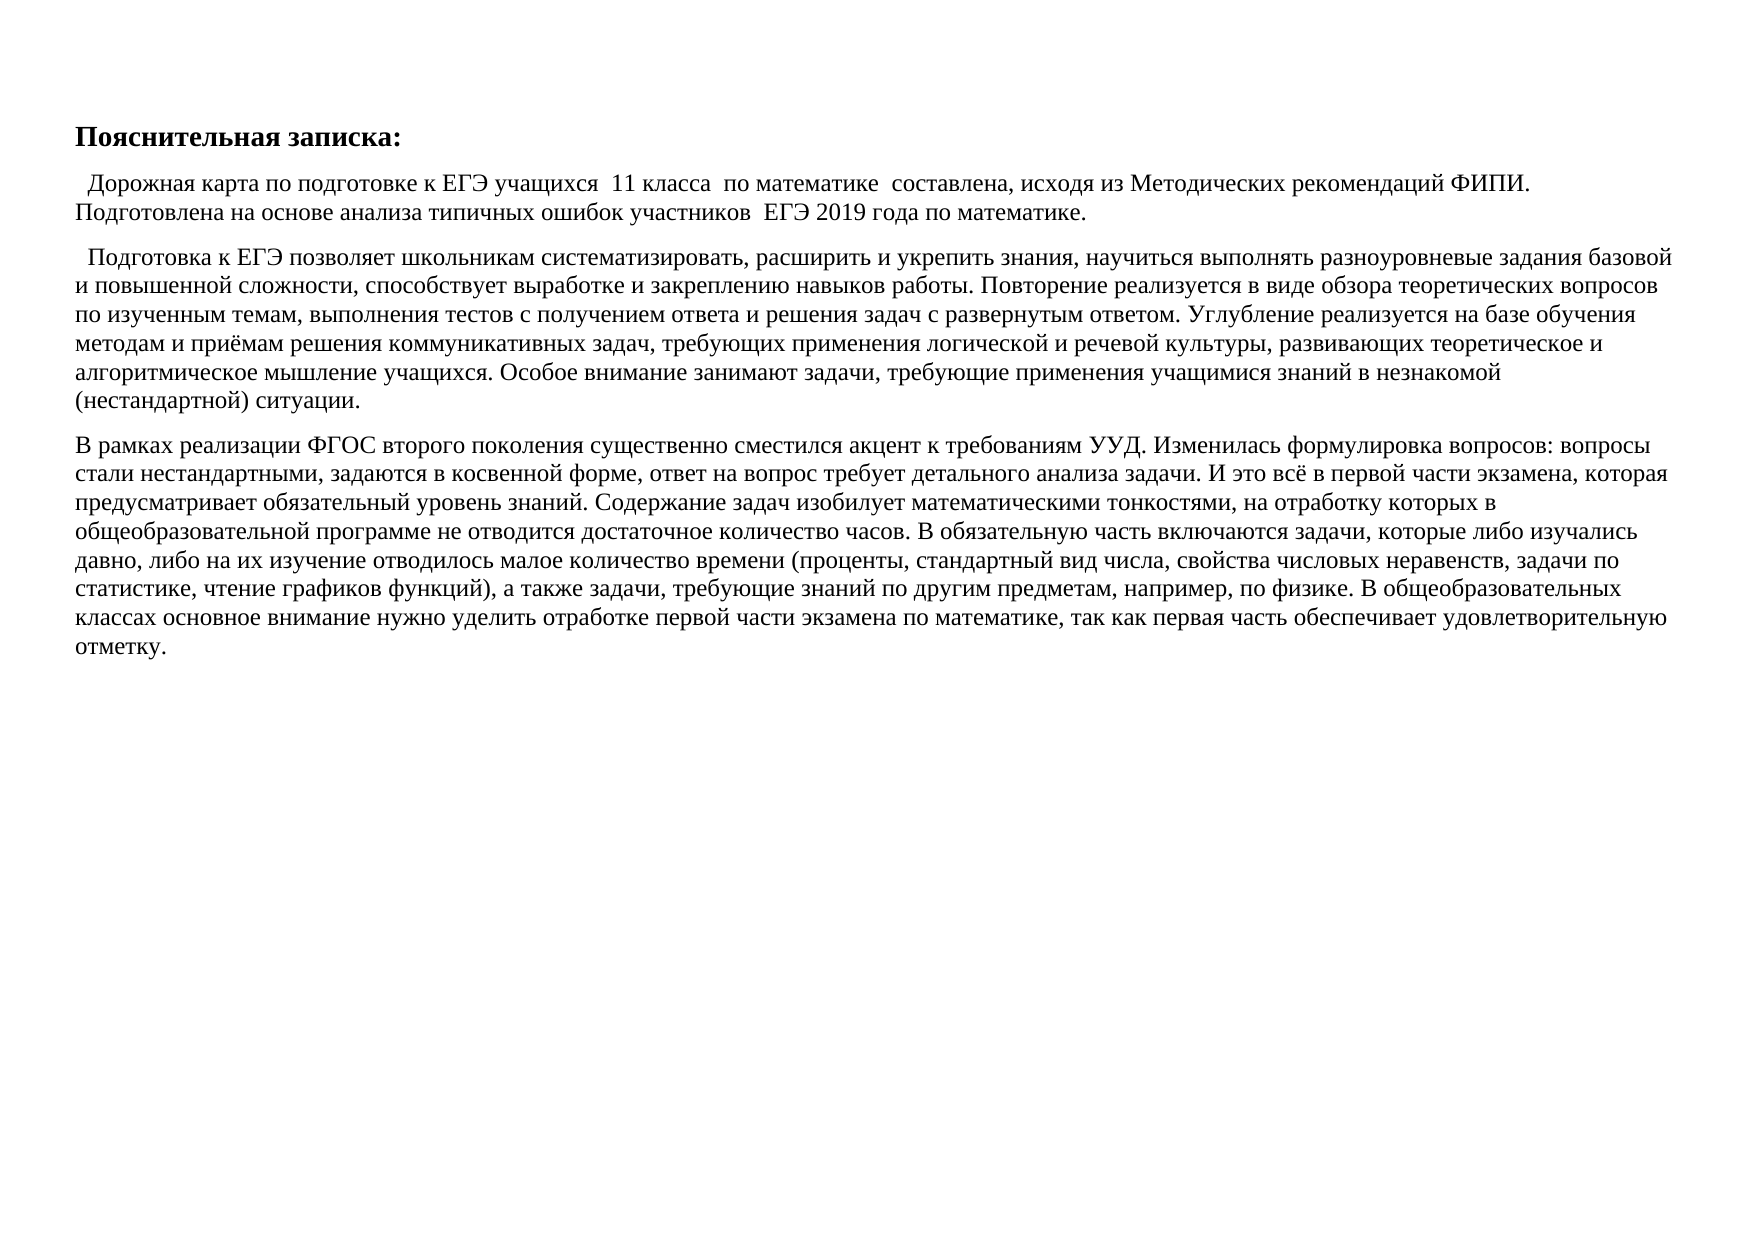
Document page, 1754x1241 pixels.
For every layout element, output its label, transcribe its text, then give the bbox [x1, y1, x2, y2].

text Подготовка к ЕГЭ позволяет школьникам систематизировать, расширить и укрепить знания, научиться выполнять разноуровневые задания базовой и повышенной сложности, способствует выработке и закреплению навыков работы. Повторение реализуется в виде обзора теоретических вопросов по изученным темам, выполнения тестов с получением ответа и решения задач с развернутым ответом. Углубление реализуется на базе обучения методам и приёмам решения коммуникативных задач, требующих применения логической и речевой культуры, развивающих теоретическое и алгоритмическое мышление учащихся. Особое внимание занимают задачи, требующие применения учащимися знаний в незнакомой (нестандартной) ситуации. [75, 242, 1679, 414]
text Дорожная карта по подготовке к ЕГЭ учащихся 11 класса по математике составлена, исходя из Методических рекомендаций ФИПИ. Подготовлена на основе анализа типичных ошибок участников ЕГЭ 2019 года по математике. [75, 168, 1679, 226]
text В рамках реализации ФГОС второго поколения существенно сместился акцент к требованиям УУД. Изменилась формулировка вопросов: вопросы стали нестандартными, задаются в косвенной форме, ответ на вопрос требует детального анализа задачи. И это всё в первой части экзамена, которая предусматривает обязательный уровень знаний. Содержание задач изобилует математическими тонкостями, на отработку которых в общеобразовательной программе не отводится достаточное количество часов. В обязательную часть включаются задачи, которые либо изучались давно, либо на их изучение отводилось малое количество времени (проценты, стандартный вид числа, свойства числовых неравенств, задачи по статистике, чтение графиков функций), а также задачи, требующие знаний по другим предметам, например, по физике. В общеобразовательных классах основное внимание нужно уделить отработке первой части экзамена по математике, так как первая часть обеспечивает удовлетворительную отметку. [75, 430, 1679, 660]
text Пояснительная записка: [75, 119, 1679, 153]
